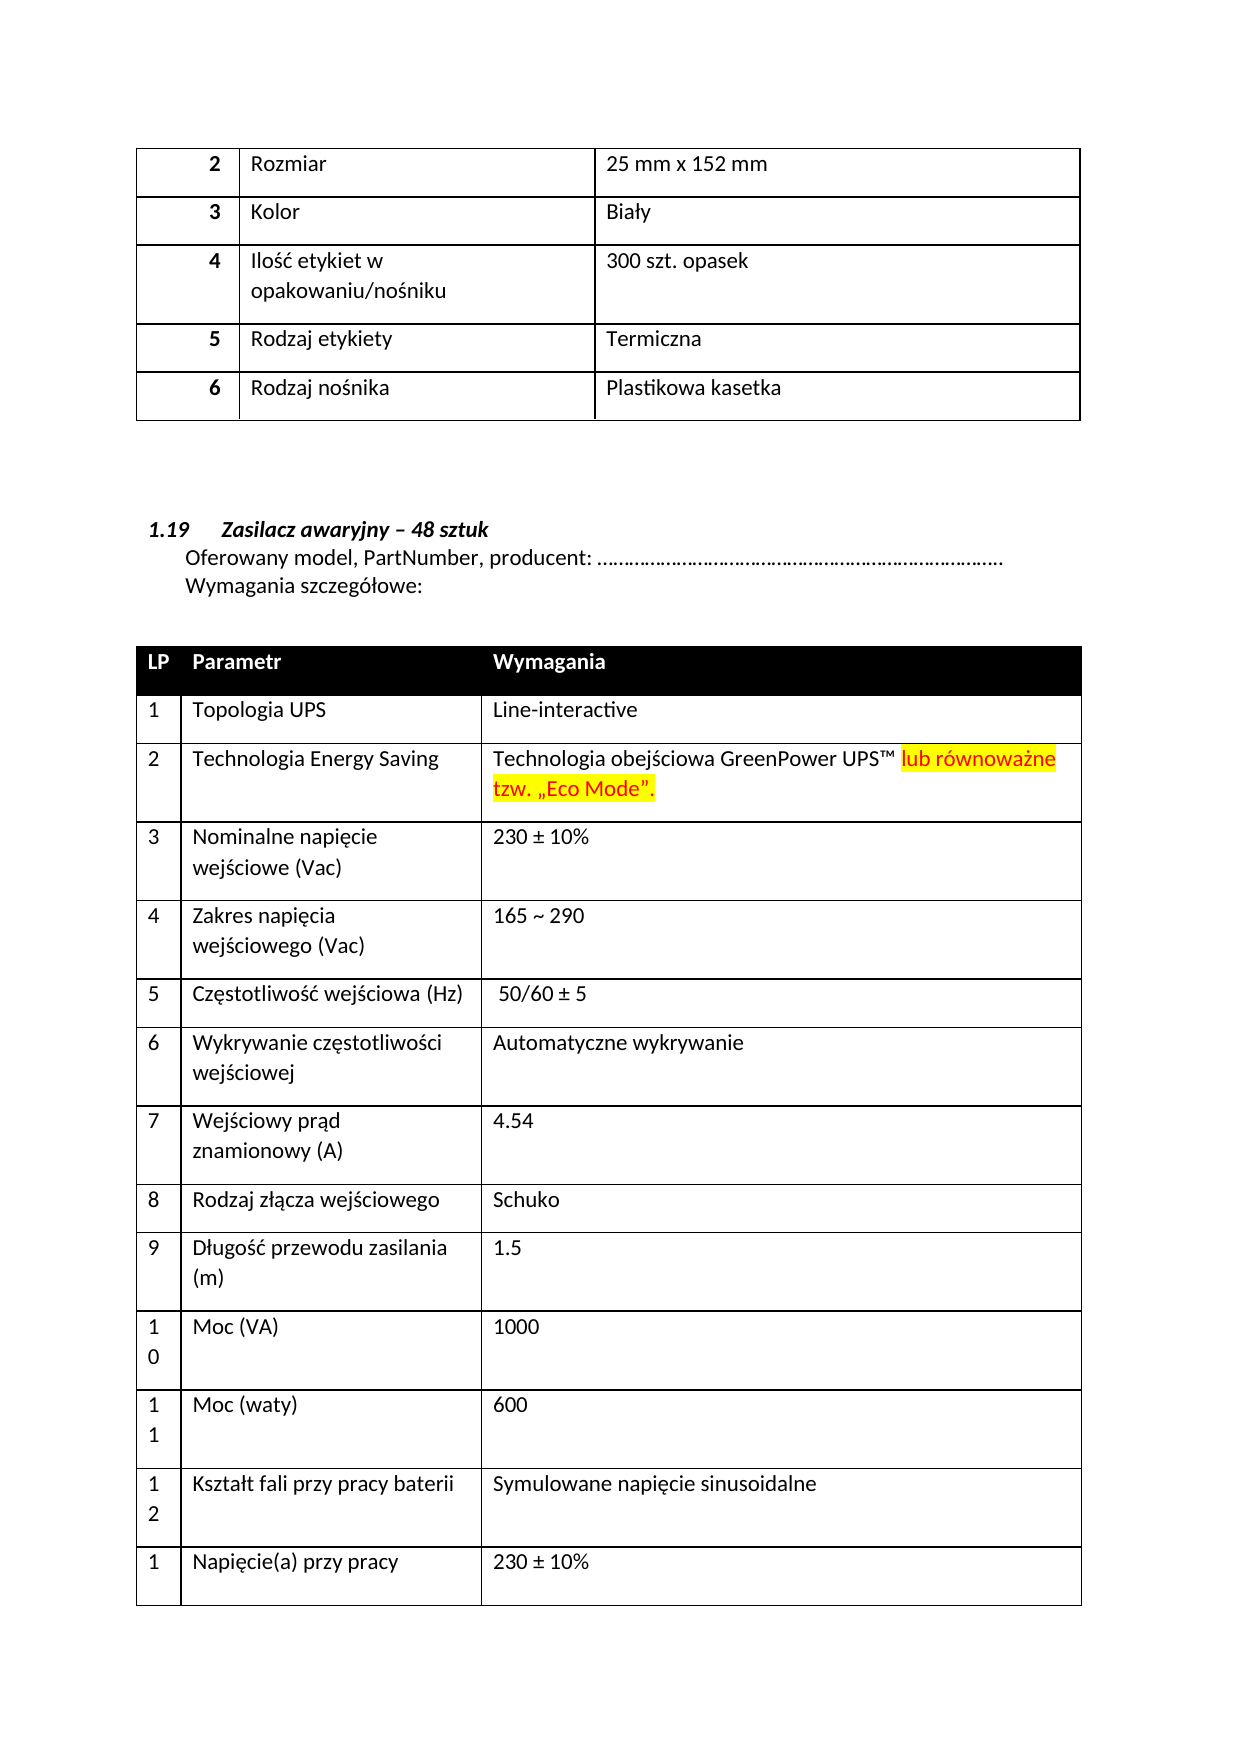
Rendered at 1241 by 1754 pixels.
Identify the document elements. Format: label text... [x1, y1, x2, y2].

subtitle Zasilacz awaryjny – 48 sztuk [148, 515, 1093, 543]
table_cell Częstotliwość wejściowa (Hz) [182, 980, 481, 1026]
table_header Wymagania [482, 647, 1081, 694]
table_cell Wykrywanie częstotliwości wejściowej [182, 1028, 481, 1105]
table_cell [137, 325, 239, 371]
table_cell Nominalne napięcie wejściowe (Vac) [182, 823, 481, 899]
table_cell 8 [137, 1185, 180, 1232]
table_cell 11 [137, 1391, 180, 1467]
table_cell 300 szt. opasek [596, 246, 1079, 323]
table_cell 13 [137, 1548, 180, 1605]
table_cell 165 ~ 290 [482, 901, 1081, 978]
table_cell 1.5 [482, 1233, 1081, 1310]
table_cell Rodzaj nośnika [240, 373, 594, 419]
table_cell Topologia UPS [182, 696, 481, 742]
table_cell 1 [137, 696, 180, 742]
table_cell Długość przewodu zasilania (m) [182, 1233, 481, 1310]
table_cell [182, 1548, 481, 1605]
table_cell 4.54 [482, 1107, 1081, 1183]
table_cell Automatyczne wykrywanie [482, 1028, 1081, 1105]
table_cell 4 [137, 901, 180, 978]
table_cell 230 ± 10% [482, 823, 1081, 899]
table_cell Zakres napięcia wejściowego (Vac) [182, 901, 481, 978]
table_cell Kształt fali przy pracy baterii [182, 1469, 481, 1546]
table_cell 12 [137, 1469, 180, 1546]
table_cell 7 [137, 1107, 180, 1183]
table_cell Biały [596, 198, 1079, 244]
table_cell 1000 [482, 1312, 1081, 1389]
table_cell 3 [137, 823, 180, 899]
list Wymagania szczegółowe: [185, 571, 1093, 599]
table_cell Moc (VA) [182, 1312, 481, 1389]
table_cell 230 ± 10% [482, 1548, 1081, 1605]
table_cell Symulowane napięcie sinusoidalne [482, 1469, 1081, 1546]
table_cell [137, 198, 239, 244]
table_cell 5 [137, 980, 180, 1026]
table_cell Rodzaj etykiety [240, 325, 594, 371]
table_cell 6 [137, 1028, 180, 1105]
table_header Parametr [182, 647, 481, 694]
table_cell Rodzaj złącza wejściowego [182, 1185, 481, 1232]
table_cell Termiczna [596, 325, 1079, 371]
table_cell Technologia Energy Saving [182, 744, 481, 821]
table_cell [137, 373, 239, 419]
table_cell [137, 246, 239, 323]
table_cell Moc (waty) [182, 1391, 481, 1467]
table_cell Wejściowy prąd znamionowy (A) [182, 1107, 481, 1183]
table_cell 50/60 ± 5 [482, 980, 1081, 1026]
table_cell 9 [137, 1233, 180, 1310]
table_cell Technologia obejściowa GreenPower UPS™ lub równoważne tzw. „Eco Mode”. [482, 744, 1081, 821]
table_cell 25 mm x 152 mm [596, 149, 1079, 196]
table_cell Plastikowa kasetka [596, 373, 1079, 419]
table_cell Rozmiar [240, 149, 594, 196]
table_cell Ilość etykiet w opakowaniu/nośniku [240, 246, 594, 323]
table_cell 10 [137, 1312, 180, 1389]
table_cell 2 [137, 744, 180, 821]
table_cell Kolor [240, 198, 594, 244]
table_cell 600 [482, 1391, 1081, 1467]
table_cell Line-interactive [482, 696, 1081, 742]
table_header LP [137, 647, 180, 694]
table_cell Schuko [482, 1185, 1081, 1232]
list Oferowany model, PartNumber, producent: ………………………………………………………………….. [185, 543, 1093, 571]
table_cell [137, 149, 239, 196]
